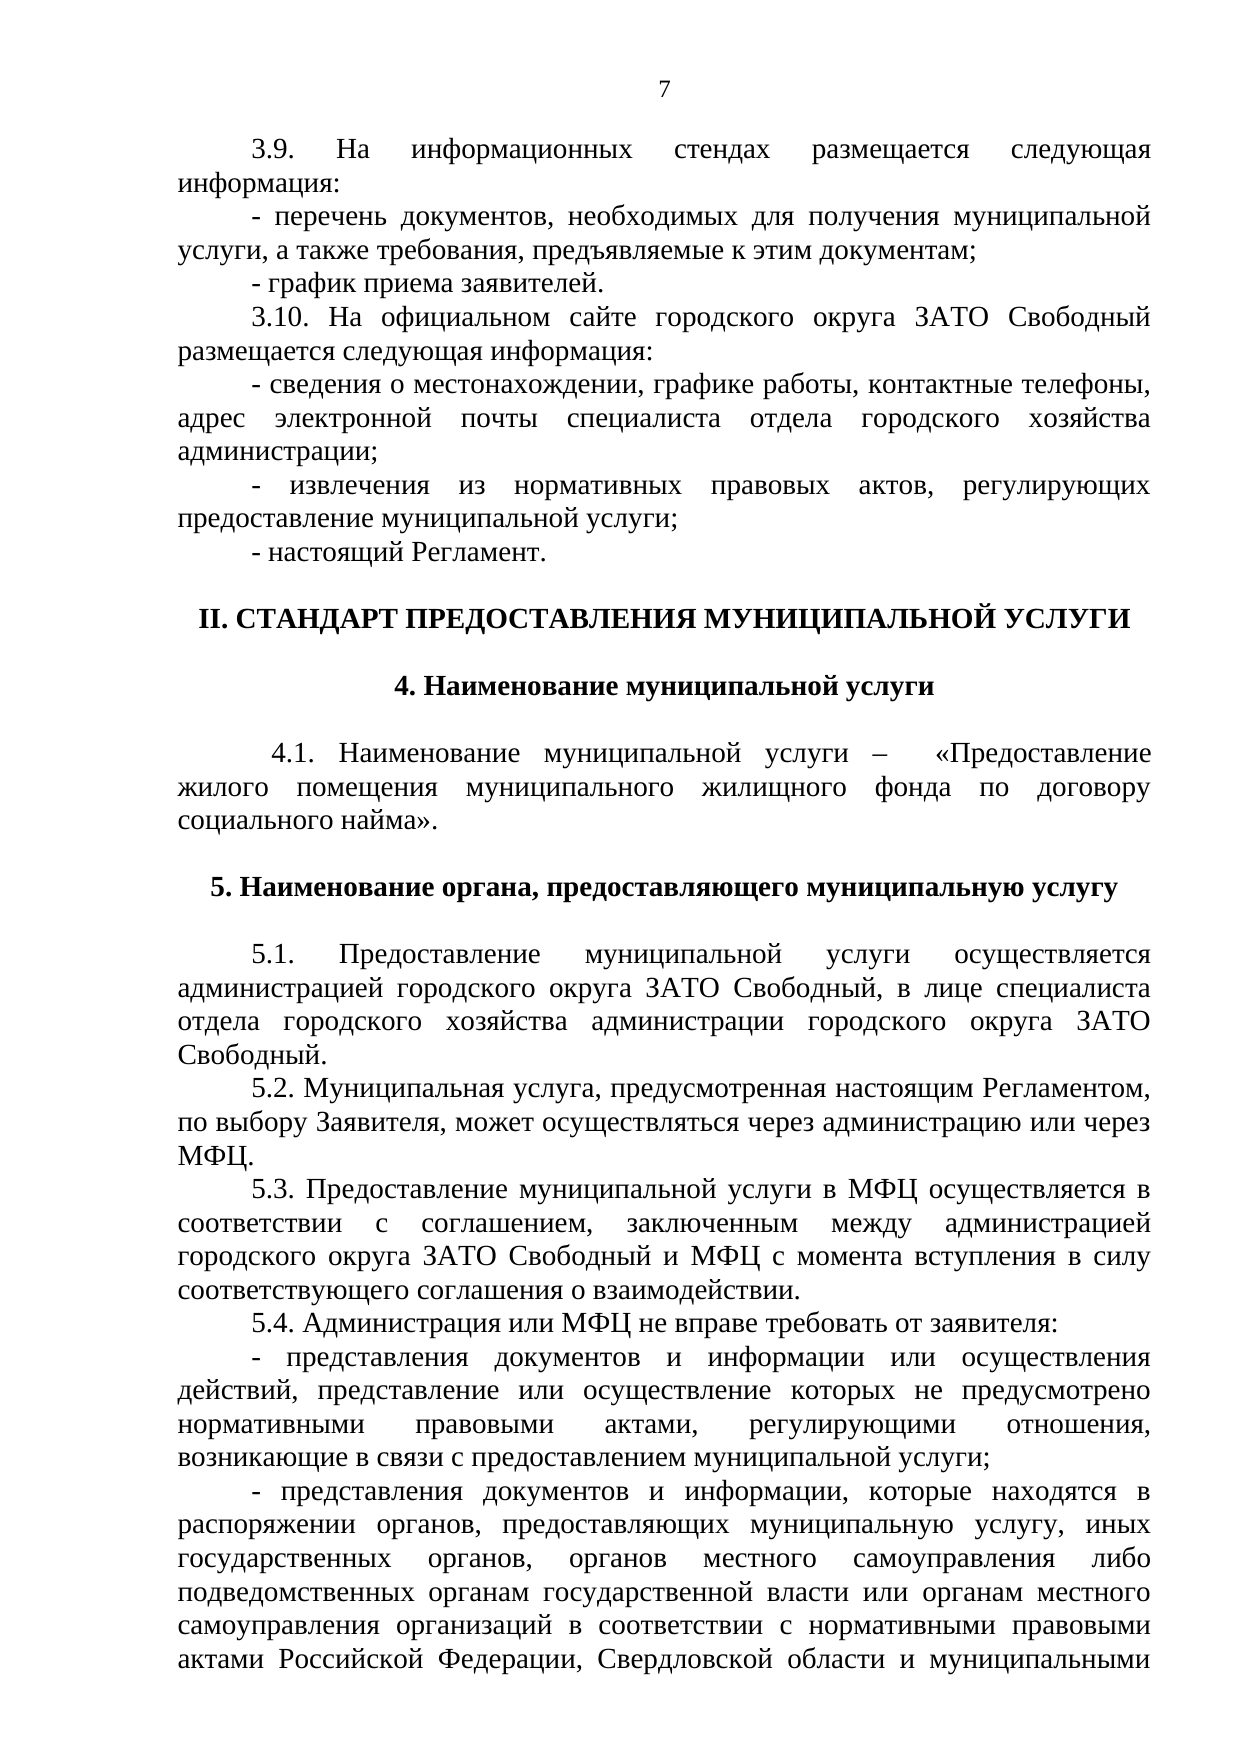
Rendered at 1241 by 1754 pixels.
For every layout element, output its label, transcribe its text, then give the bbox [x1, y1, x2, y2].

text - график приема заявителей. [177, 266, 1152, 299]
text - представления документов и информации или осуществления действий, представление или осуществление которых не предусмотрено нормативными правовыми актами, регулирующими отношения, возникающие в связи с предоставлением муниципальной услуги; [177, 1339, 1152, 1473]
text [177, 1473, 1152, 1674]
text 5.1. Предоставление муниципальной услуги осуществляется администрацией городского округа ЗАТО Свободный, в лице специалиста отдела городского хозяйства администрации городского округа ЗАТО Свободный. [177, 936, 1152, 1071]
text 5. Наименование органа, предоставляющего муниципальную услугу [177, 869, 1152, 903]
text 3.10. На официальном сайте городского округа ЗАТО Свободный размещается следующая информация: [177, 299, 1152, 366]
text 3.9. На информационных стендах размещается следующая информация: [177, 131, 1152, 198]
text - перечень документов, необходимых для получения муниципальной услуги, а также требования, предъявляемые к этим документам; [177, 198, 1152, 266]
text - извлечения из нормативных правовых актов, регулирующих предоставление муниципальной услуги; [177, 467, 1152, 534]
text - настоящий Регламент. [177, 534, 1152, 567]
text 4.1. Наименование муниципальной услуги – «Предоставление жилого помещения муниципального жилищного фонда по договору социального найма». [177, 735, 1152, 836]
text - сведения о местонахождении, графике работы, контактные телефоны, адрес электронной почты специалиста отдела городского хозяйства администрации; [177, 366, 1152, 467]
text 5.3. Предоставление муниципальной услуги в МФЦ осуществляется в соответствии с соглашением, заключенным между администрацией городского округа ЗАТО Свободный и МФЦ с момента вступления в силу соответствующего соглашения о взаимодействии. [177, 1171, 1152, 1305]
text 4. Наименование муниципальной услуги [177, 668, 1152, 702]
text 5.2. Муниципальная услуга, предусмотренная настоящим Регламентом, по выбору Заявителя, может осуществляться через администрацию или через МФЦ. [177, 1071, 1152, 1171]
text 5.4. Администрация или МФЦ не вправе требовать от заявителя: [177, 1305, 1152, 1339]
text II. СТАНДАРТ ПРЕДОСТАВЛЕНИЯ МУНИЦИПАЛЬНОЙ УСЛУГИ [177, 601, 1152, 634]
